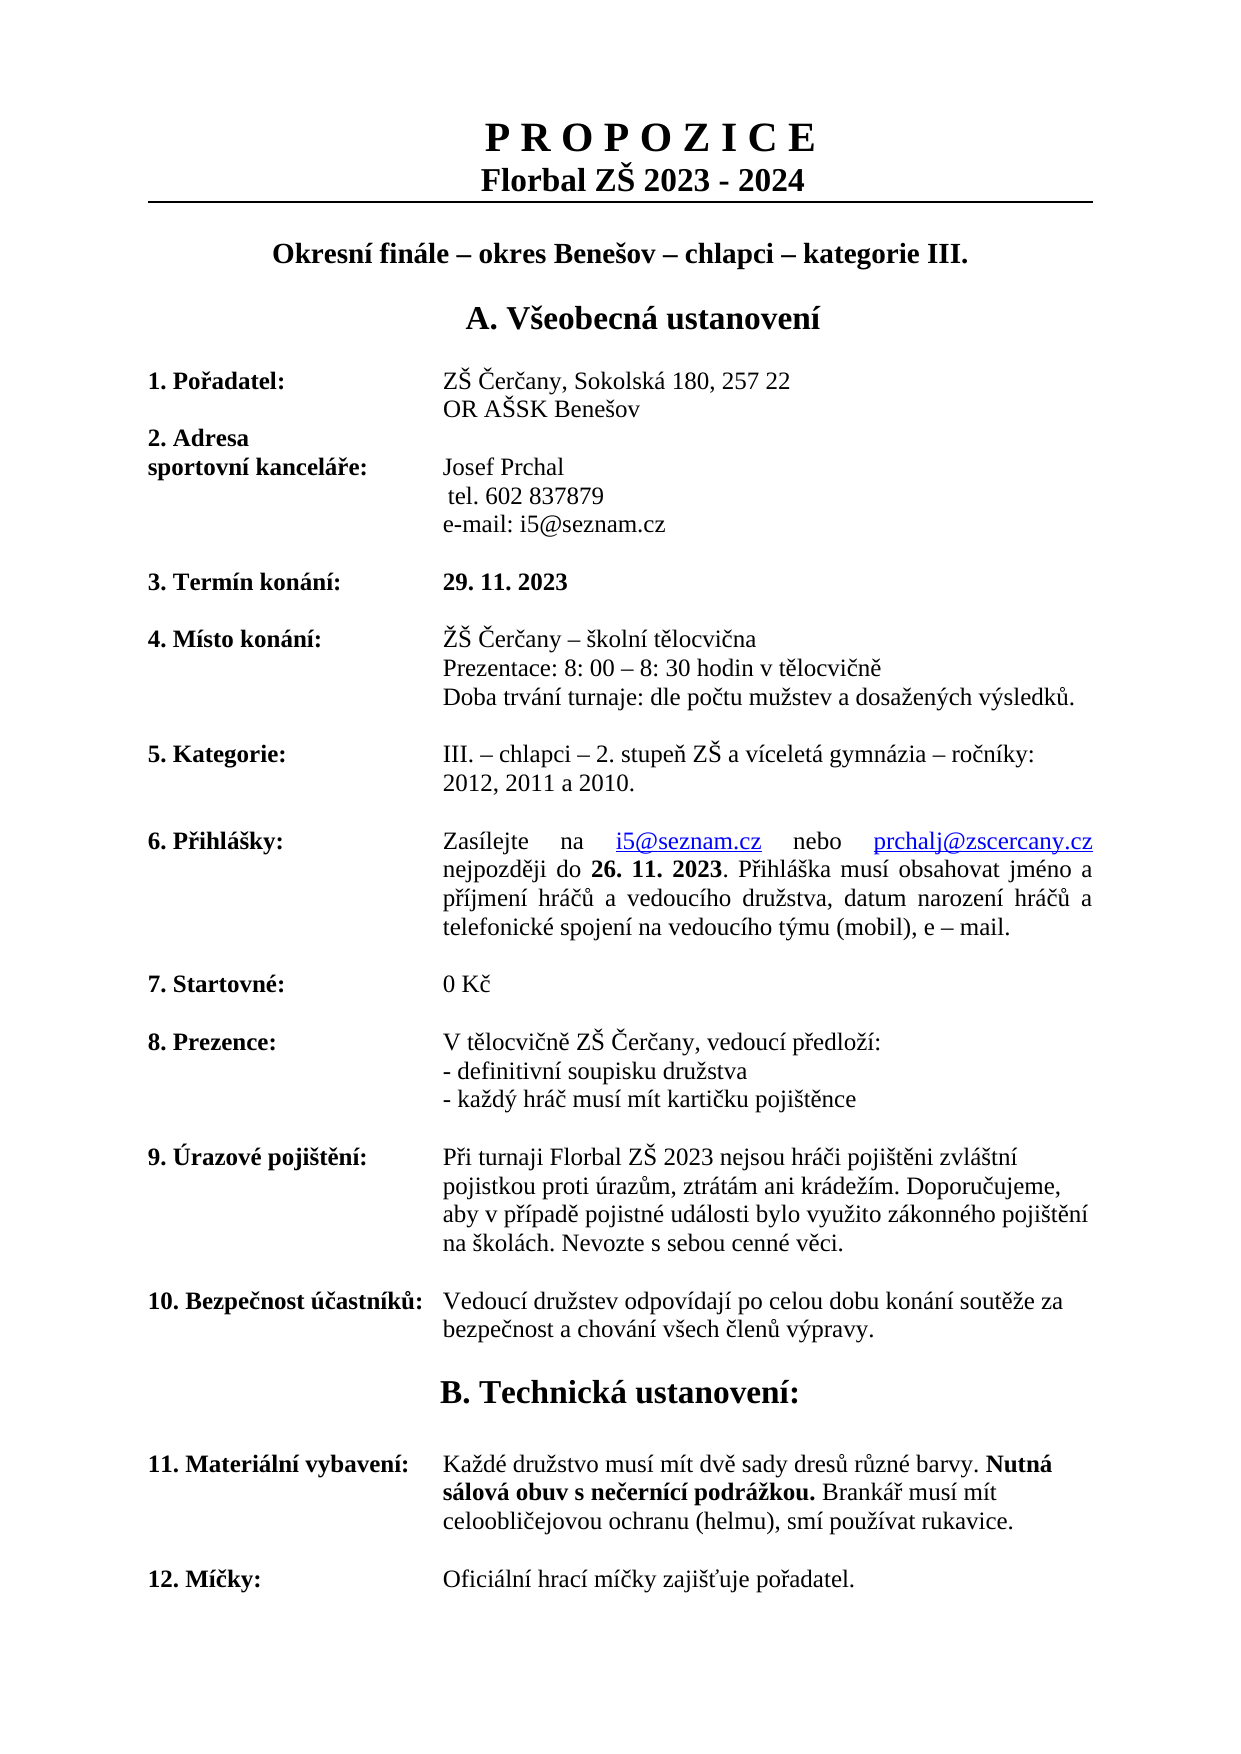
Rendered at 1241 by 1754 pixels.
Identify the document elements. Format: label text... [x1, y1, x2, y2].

text Doba trvání turnaje: dle počtu mužstev a dosažených výsledků. [148, 682, 1093, 711]
text tel. 602 837879 [148, 481, 1093, 509]
text - definitivní soupisku družstva [443, 1056, 1093, 1084]
text 11. Materiální vybavení: Každé družstvo musí mít dvě sady dresů různé barvy. Nutná sálová obuv s nečernící podrážkou. Brankář musí mít celoobličejovou ochranu (helmu), smí používat rukavice. [148, 1449, 1091, 1535]
text 2012, 2011 a 2010. [443, 768, 1093, 797]
text 12. Míčky: Oficiální hrací míčky zajišťuje pořadatel. [148, 1564, 1093, 1592]
text 9. Úrazové pojištění: Při turnaji Florbal ZŠ 2023 nejsou hráči pojištěni zvláštní pojistkou proti úrazům, ztrátám ani krádežím. Doporučujeme, aby v případě pojistné události bylo využito zákonného pojištění na školách. Nevozte s sebou cenné věci. [148, 1142, 1093, 1257]
text 4. Místo konání: ŽŠ Čerčany – školní tělocvična [148, 624, 1093, 653]
text sportovní kanceláře: Josef Prchal [148, 452, 1093, 481]
text e-mail: i5@seznam.cz [148, 509, 1093, 538]
text 3. Termín konání: 29. 11. 2023 [148, 567, 1093, 596]
text Okresní finále – okres Benešov – chlapci – kategorie III. [148, 236, 1093, 270]
text 2. Adresa [148, 423, 1093, 452]
text - každý hráč musí mít kartičku pojištěnce [443, 1084, 1093, 1113]
text 8. Prezence: V tělocvičně ZŠ Čerčany, vedoucí předloží: [148, 1027, 1093, 1056]
subtitle A. Všeobecná ustanovení [148, 299, 1093, 337]
text 5. Kategorie: III. – chlapci – 2. stupeň ZŠ a víceletá gymnázia – ročníky: [148, 739, 1093, 768]
text 6. Přihlášky: Zasílejte na i5@seznam.cz nebo prchalj@zscercany.cz nejpozději do 26. 11. 2023. Přihláška musí obsahovat jméno a příjmení hráčů a vedoucího družstva, datum narození hráčů a telefonické spojení na vedoucího týmu (mobil), e – mail. [148, 826, 1093, 941]
text B. Technická ustanovení: [148, 1372, 1093, 1410]
text 10. Bezpečnost účastníků: Vedoucí družstev odpovídají po celou dobu konání soutěže za bezpečnost a chování všech členů výpravy. [148, 1286, 1093, 1343]
text OR AŠSK Benešov [443, 394, 1093, 423]
text 1. Pořadatel: ZŠ Čerčany, Sokolská 180, 257 22 [148, 366, 1093, 394]
subtitle P R O P O Z I C E [148, 112, 1093, 160]
text Prezentace: 8: 00 – 8: 30 hodin v tělocvičně [148, 653, 1093, 682]
subtitle Florbal ZŠ 2023 - 2024 [148, 160, 1093, 201]
text 7. Startovné: 0 Kč [148, 969, 1093, 998]
